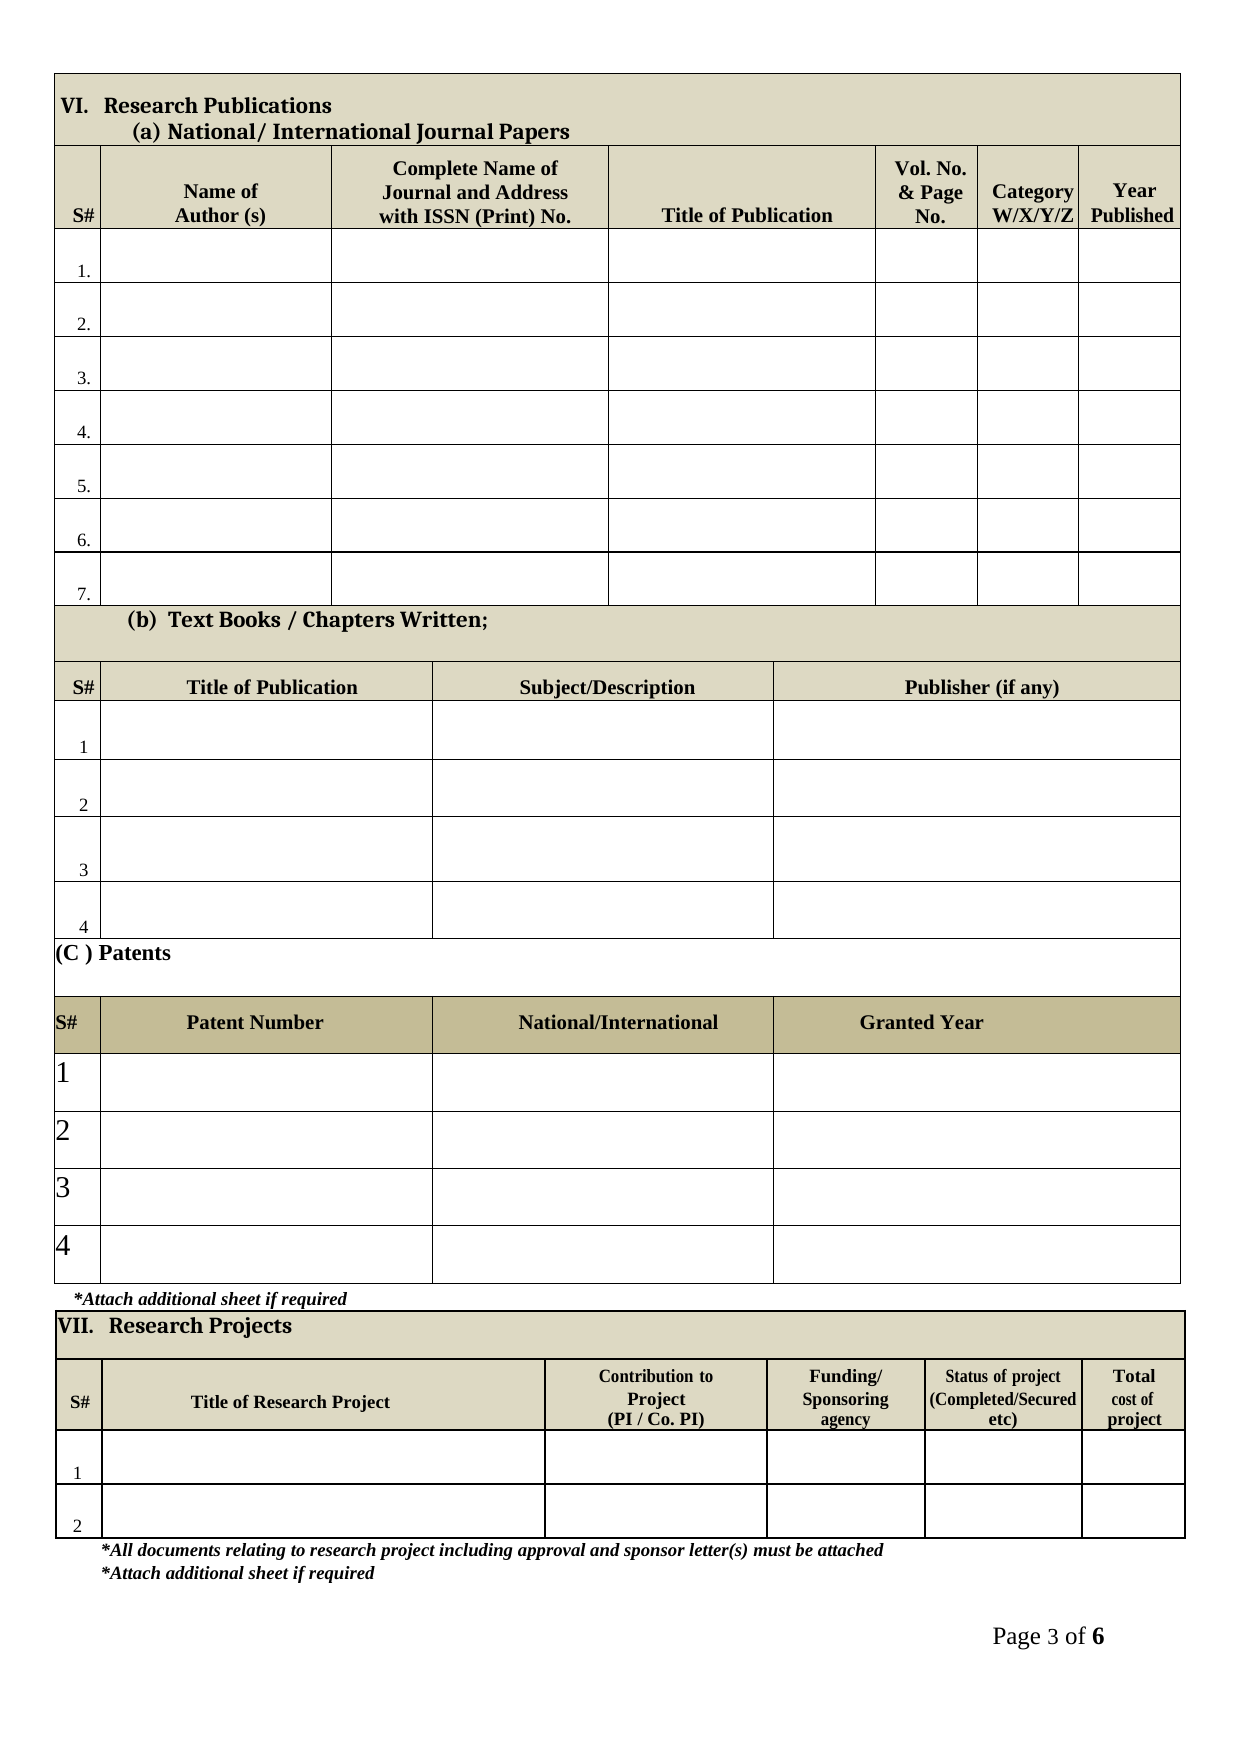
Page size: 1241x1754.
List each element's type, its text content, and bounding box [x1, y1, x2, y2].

table_cell [1079, 337, 1180, 390]
table_cell [101, 1226, 432, 1283]
table_cell 4. [55, 391, 100, 444]
table_cell [609, 499, 875, 551]
table_cell [1079, 445, 1180, 498]
table_cell [978, 445, 1078, 498]
table_cell [1079, 283, 1180, 336]
table_cell [774, 817, 1180, 881]
table_cell 4 [55, 1226, 100, 1283]
table_cell Contribution to [546, 1360, 766, 1387]
table_cell Status of project [926, 1360, 1081, 1387]
table_cell Funding/ [768, 1360, 924, 1387]
table_header VII. Research Projects [57, 1312, 1184, 1358]
table_cell [332, 499, 608, 551]
table_cell [774, 882, 1180, 938]
table_cell [1083, 1431, 1184, 1483]
table_cell [546, 1485, 766, 1537]
table_cell [876, 229, 977, 282]
table_cell [768, 1431, 924, 1483]
table_cell cost of [1083, 1387, 1184, 1409]
table_cell [1079, 553, 1180, 605]
table_cell [101, 701, 432, 759]
table_cell 1 [55, 701, 100, 759]
table_cell 2. [55, 283, 100, 336]
table_cell [1079, 391, 1180, 444]
table_cell [101, 337, 331, 390]
table_cell [609, 553, 875, 605]
table_header Research Publications National/ International Journal Papers [55, 74, 1180, 145]
table_cell 4 [55, 882, 100, 938]
table_cell [609, 445, 875, 498]
table_cell [101, 882, 432, 938]
table_cell [978, 499, 1078, 551]
table_cell [332, 283, 608, 336]
table_cell [1079, 229, 1180, 282]
table_cell [332, 391, 608, 444]
table_cell [978, 283, 1078, 336]
table_cell S# [57, 1360, 101, 1429]
table_cell [774, 1054, 1180, 1111]
table_cell [332, 337, 608, 390]
table_cell S# [55, 997, 100, 1053]
table_cell [103, 1431, 544, 1483]
table_cell Name of Author (s) [101, 146, 331, 228]
table_cell (PI / Co. PI) [546, 1409, 766, 1429]
table_cell [101, 229, 331, 282]
table_cell [876, 283, 977, 336]
text *All documents relating to research project including approval and sponsor letter(s) must be attached [100, 1539, 1219, 1561]
table_cell [978, 229, 1078, 282]
table_cell [1079, 499, 1180, 551]
table_cell [926, 1431, 1081, 1483]
table_cell 3 [55, 817, 100, 881]
table_cell [101, 760, 432, 816]
table_cell [774, 1226, 1180, 1283]
table_cell project [1083, 1409, 1184, 1429]
table_cell Granted Year [774, 997, 1180, 1053]
table_cell agency [768, 1409, 924, 1429]
table_cell etc) [926, 1409, 1081, 1429]
text *Attach additional sheet if required [73, 1288, 1219, 1310]
table_cell Project [546, 1387, 766, 1409]
table_cell [774, 701, 1180, 759]
table_cell 5. [55, 445, 100, 498]
table_cell [876, 337, 977, 390]
table_cell [101, 283, 331, 336]
table_cell Category W/X/Y/Z [978, 146, 1078, 228]
table_cell Title of Publication [101, 662, 432, 700]
table_cell (Completed/Secured [926, 1387, 1081, 1409]
table_cell [433, 760, 773, 816]
table_cell [433, 817, 773, 881]
table_cell Year Published [1079, 146, 1180, 228]
table_cell [768, 1485, 924, 1537]
table_cell [978, 553, 1078, 605]
table_cell [609, 337, 875, 390]
table_cell National/International [433, 997, 773, 1053]
table_cell [101, 445, 331, 498]
table_cell [101, 391, 331, 444]
table_cell 1 [57, 1431, 101, 1483]
table_cell [876, 553, 977, 605]
table_cell [546, 1431, 766, 1483]
table_cell Patent Number [101, 997, 432, 1053]
table_cell [774, 760, 1180, 816]
table_cell [433, 882, 773, 938]
text *Attach additional sheet if required [100, 1562, 1219, 1584]
table_cell 3. [55, 337, 100, 390]
table_cell [332, 445, 608, 498]
table_cell [103, 1485, 544, 1537]
table_cell [774, 1169, 1180, 1225]
table_cell [774, 1112, 1180, 1168]
table_cell [609, 229, 875, 282]
table_cell 2 [57, 1485, 101, 1537]
table_cell 6. [55, 499, 100, 551]
table_cell 1 [55, 1054, 100, 1111]
table_cell [101, 1112, 432, 1168]
table_cell Total [1083, 1360, 1184, 1387]
table_cell (b) Text Books / Chapters Written; [55, 606, 1180, 661]
table_cell [101, 1054, 432, 1111]
table_cell 2 [55, 1112, 100, 1168]
table_cell 3 [55, 1169, 100, 1225]
table_cell [609, 391, 875, 444]
table_cell Title of Publication [609, 146, 875, 228]
table_cell [978, 337, 1078, 390]
table_cell [101, 1169, 432, 1225]
table_cell [876, 445, 977, 498]
table_cell (C ) Patents [55, 939, 1180, 996]
table_cell [101, 817, 432, 881]
table_cell 1. [55, 229, 100, 282]
table_cell [332, 229, 608, 282]
table_cell [433, 1054, 773, 1111]
table_cell [876, 499, 977, 551]
table_cell [609, 283, 875, 336]
table_cell [101, 499, 331, 551]
table_cell 7. [55, 553, 100, 605]
table_cell Subject/Description [433, 662, 773, 700]
table_cell S# [55, 662, 100, 700]
table_cell [433, 701, 773, 759]
table_cell Vol. No. & Page No. [876, 146, 977, 228]
table_cell [332, 553, 608, 605]
table_cell [978, 391, 1078, 444]
table_cell [433, 1169, 773, 1225]
table_cell [1083, 1485, 1184, 1537]
table_cell [876, 391, 977, 444]
table_cell [101, 553, 331, 605]
table_cell [433, 1112, 773, 1168]
table_cell S# [55, 146, 100, 228]
table_cell [926, 1485, 1081, 1537]
table_cell [433, 1226, 773, 1283]
table_cell Publisher (if any) [774, 662, 1180, 700]
table_cell 2 [55, 760, 100, 816]
table_cell Title of Research Project [103, 1360, 544, 1429]
table_cell Sponsoring [768, 1387, 924, 1409]
table_cell Complete Name of Journal and Address with ISSN (Print) No. [332, 146, 608, 228]
